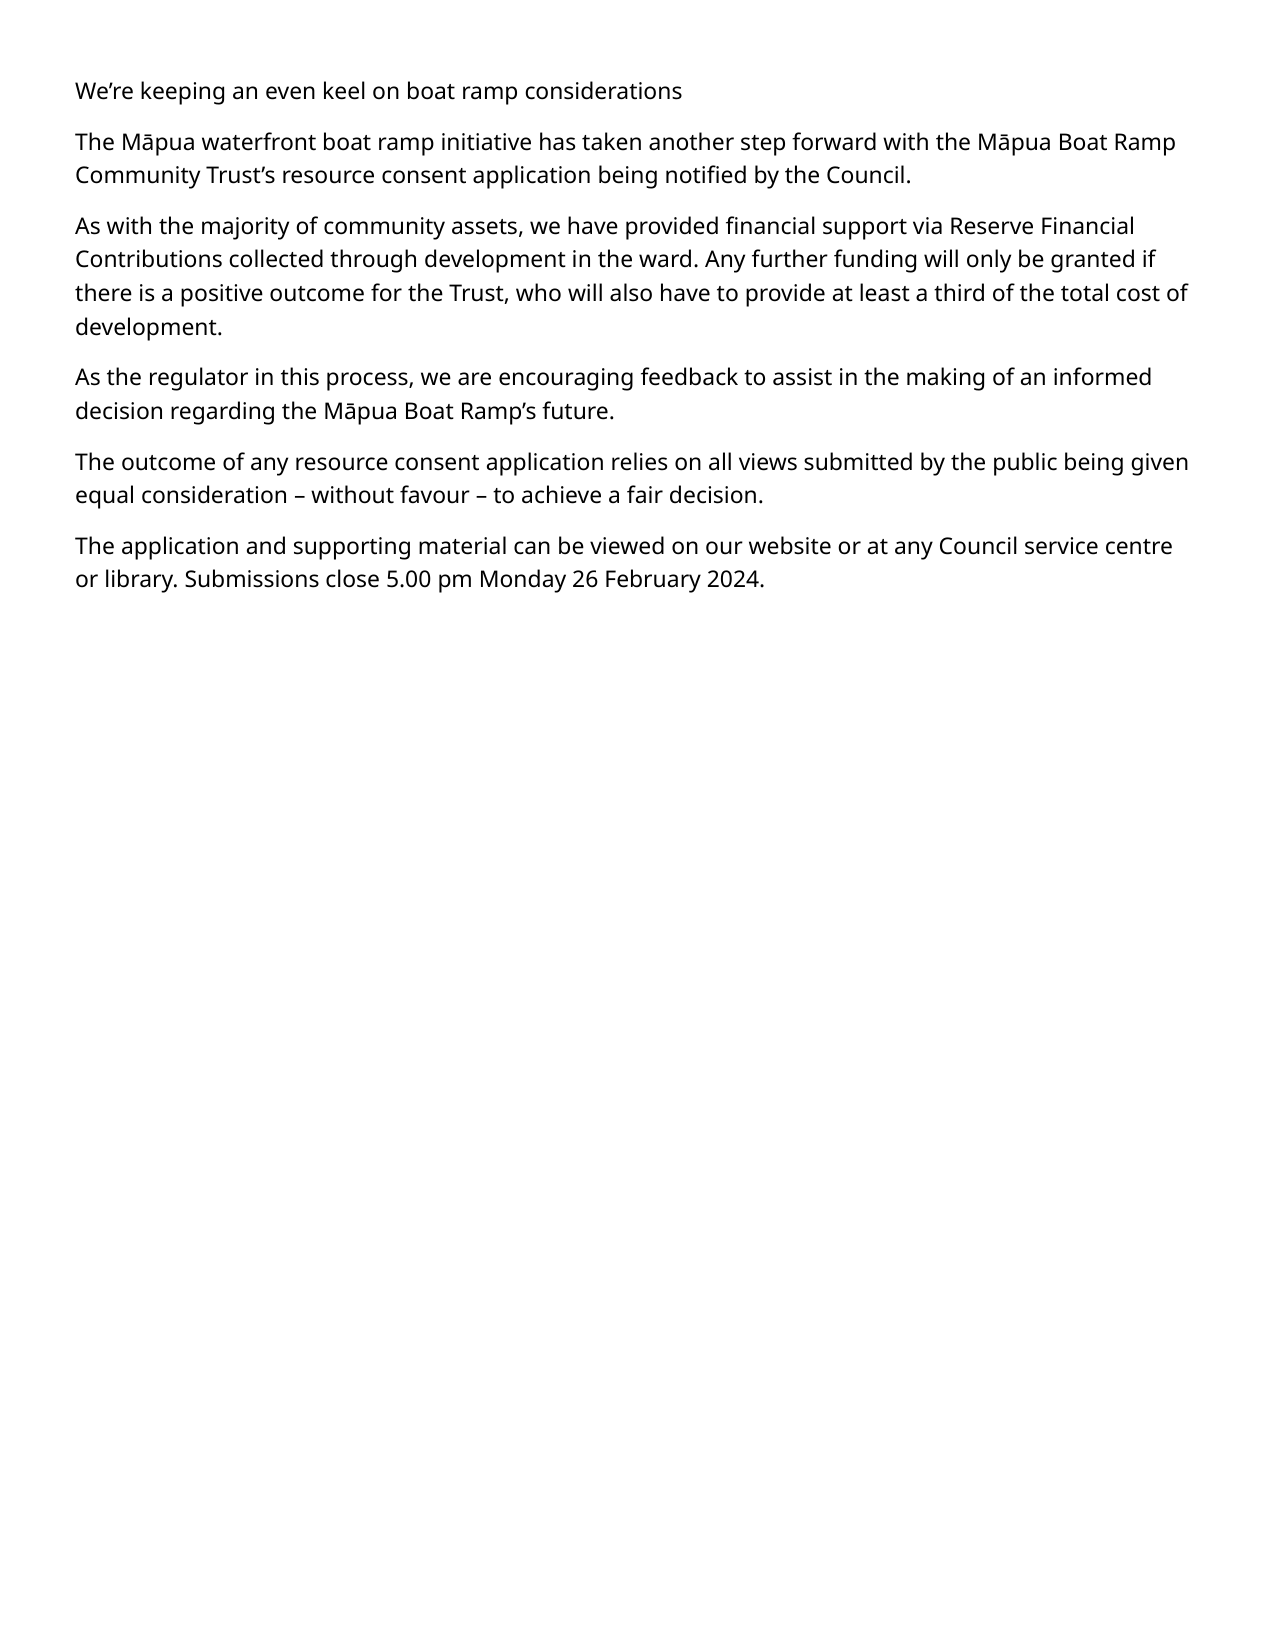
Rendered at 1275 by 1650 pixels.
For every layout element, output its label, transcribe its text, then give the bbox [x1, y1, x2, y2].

text The Māpua waterfront boat ramp initiative has taken another step forward with the Māpua Boat Ramp Community Trust’s resource consent application being notified by the Council. [75, 125, 1200, 190]
text As the regulator in this process, we are encouraging feedback to assist in the making of an informed decision regarding the Māpua Boat Ramp’s future. [75, 361, 1200, 426]
text The outcome of any resource consent application relies on all views submitted by the public being given equal consideration – without favour – to achieve a fair decision. [75, 445, 1200, 510]
text We’re keeping an even keel on boat ramp considerations [75, 75, 1200, 106]
text As with the majority of community assets, we have provided financial support via Reserve Financial Contributions collected through development in the ward. Any further funding will only be granted if there is a positive outcome for the Trust, who will also have to provide at least a third of the total cost of development. [75, 209, 1200, 342]
text The application and supporting material can be viewed on our website or at any Council service centre or library. Submissions close 5.00 pm Monday 26 February 2024. [75, 529, 1200, 594]
